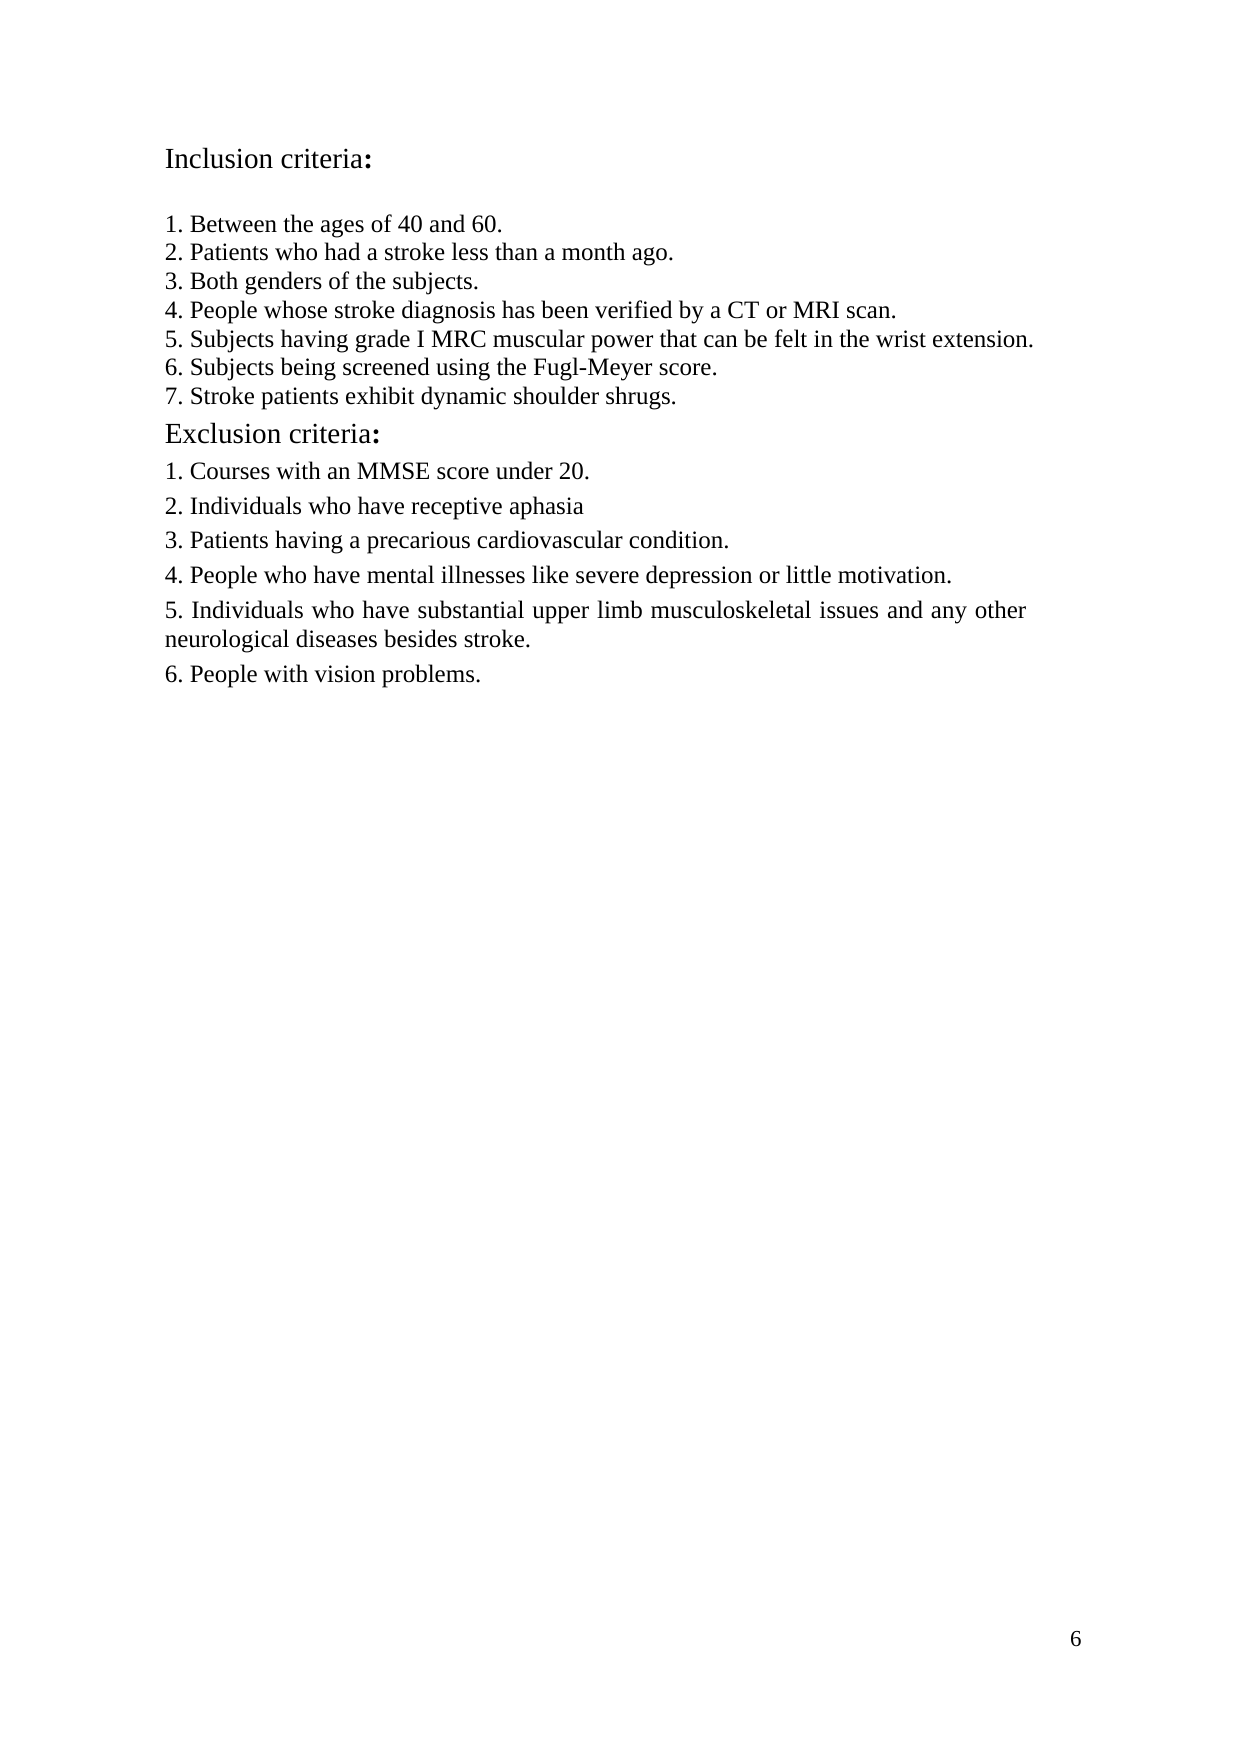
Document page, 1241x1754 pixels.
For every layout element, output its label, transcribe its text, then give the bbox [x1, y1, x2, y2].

subtitle Exclusion criteria: [164, 416, 1113, 450]
subtitle 1. Courses with an MMSE score under 20. [164, 456, 1027, 484]
text 2. Patients who had a stroke less than a month ago. [164, 237, 1113, 266]
subtitle Inclusion criteria: [164, 142, 1113, 175]
subtitle 6. People with vision problems. [164, 659, 1027, 688]
subtitle 3. Patients having a precarious cardiovascular condition. [164, 526, 1027, 554]
text 1. Between the ages of 40 and 60. [164, 209, 1113, 237]
text 7. Stroke patients exhibit dynamic shoulder shrugs. [164, 381, 1113, 410]
text 3. Both genders of the subjects. [164, 266, 1113, 295]
text 6. Subjects being screened using the Fugl-Meyer score. [164, 352, 1113, 381]
subtitle 2. Individuals who have receptive aphasia [164, 491, 1027, 519]
text 5. Subjects having grade I MRC muscular power that can be felt in the wrist extension. [164, 324, 1113, 352]
subtitle 4. People who have mental illnesses like severe depression or little motivation. [164, 561, 1027, 589]
subtitle 5. Individuals who have substantial upper limb musculoskeletal issues and any other neurological diseases besides stroke. [164, 595, 1027, 653]
text 4. People whose stroke diagnosis has been verified by a CT or MRI scan. [164, 295, 1113, 324]
